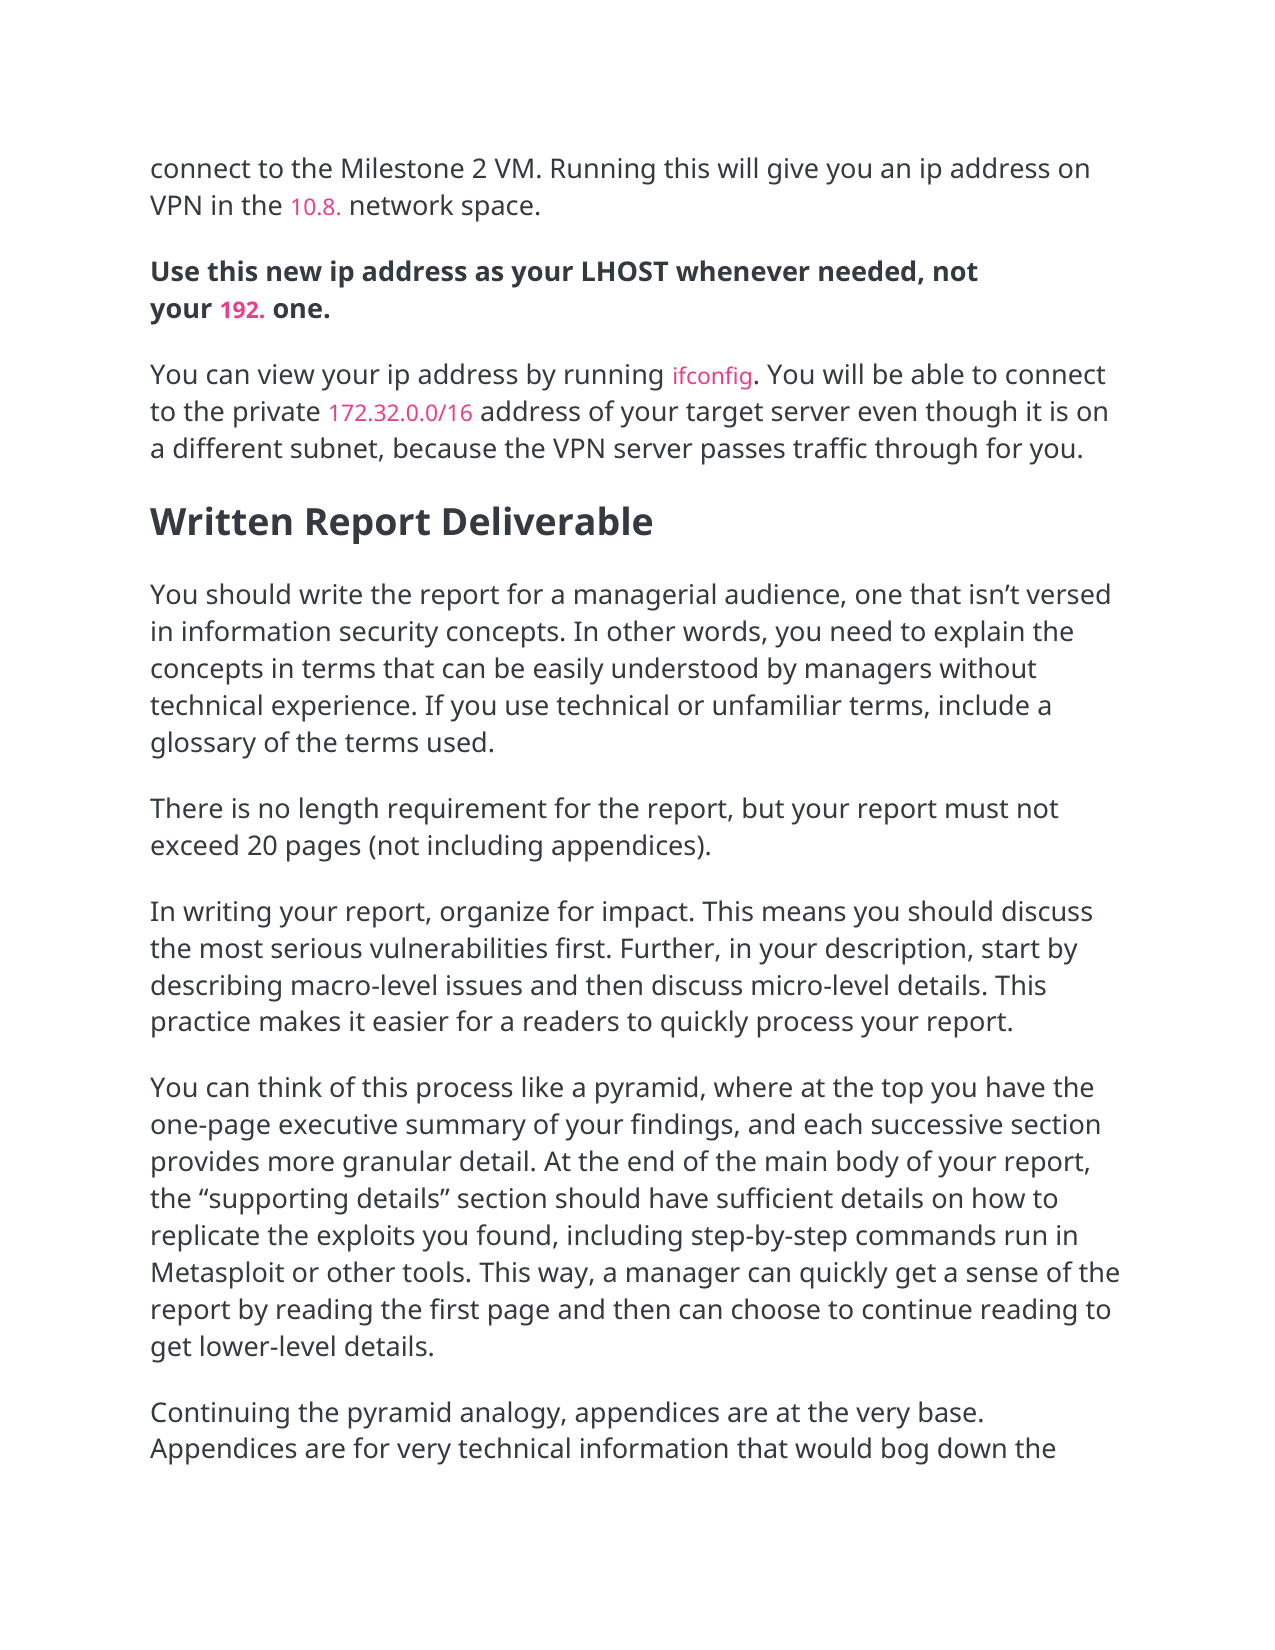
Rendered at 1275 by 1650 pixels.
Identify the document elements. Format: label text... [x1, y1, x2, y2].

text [150, 1393, 1125, 1467]
text In writing your report, organize for impact. This means you should discuss the most serious vulnerabilities first. Further, in your description, start by describing macro-level issues and then discuss micro-level details. This practice makes it easier for a readers to quickly process your report. [150, 892, 1125, 1040]
text You should write the report for a managerial audience, one that isn’t versed in information security concepts. In other words, you need to explain the concepts in terms that can be easily understood by managers without technical experience. If you use technical or unfamiliar terms, include a glossary of the terms used. [150, 576, 1125, 760]
text You can think of this process like a pyramid, where at the top you have the one-page executive summary of your findings, and each successive section provides more granular detail. At the end of the main body of your report, the “supporting details” section should have sufficient details on how to replicate the exploits you found, including step-by-step commands run in Metasploit or other tools. This way, a manager can quickly get a sense of the report by reading the first page and then can choose to continue reading to get lower-level details. [150, 1069, 1125, 1364]
text Use this new ip address as your LHOST whenever needed, not your 192. one. [150, 253, 1125, 327]
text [150, 150, 1125, 224]
text You can view your ip address by running ifconfig. You will be able to connect to the private 172.32.0.0/16 address of your target server even though it is on a different subnet, because the VPN server passes traffic through for you. [150, 356, 1125, 466]
text There is no length requirement for the report, but your report must not exceed 20 pages (not including appendices). [150, 789, 1125, 863]
text Written Report Deliverable [150, 496, 1125, 547]
